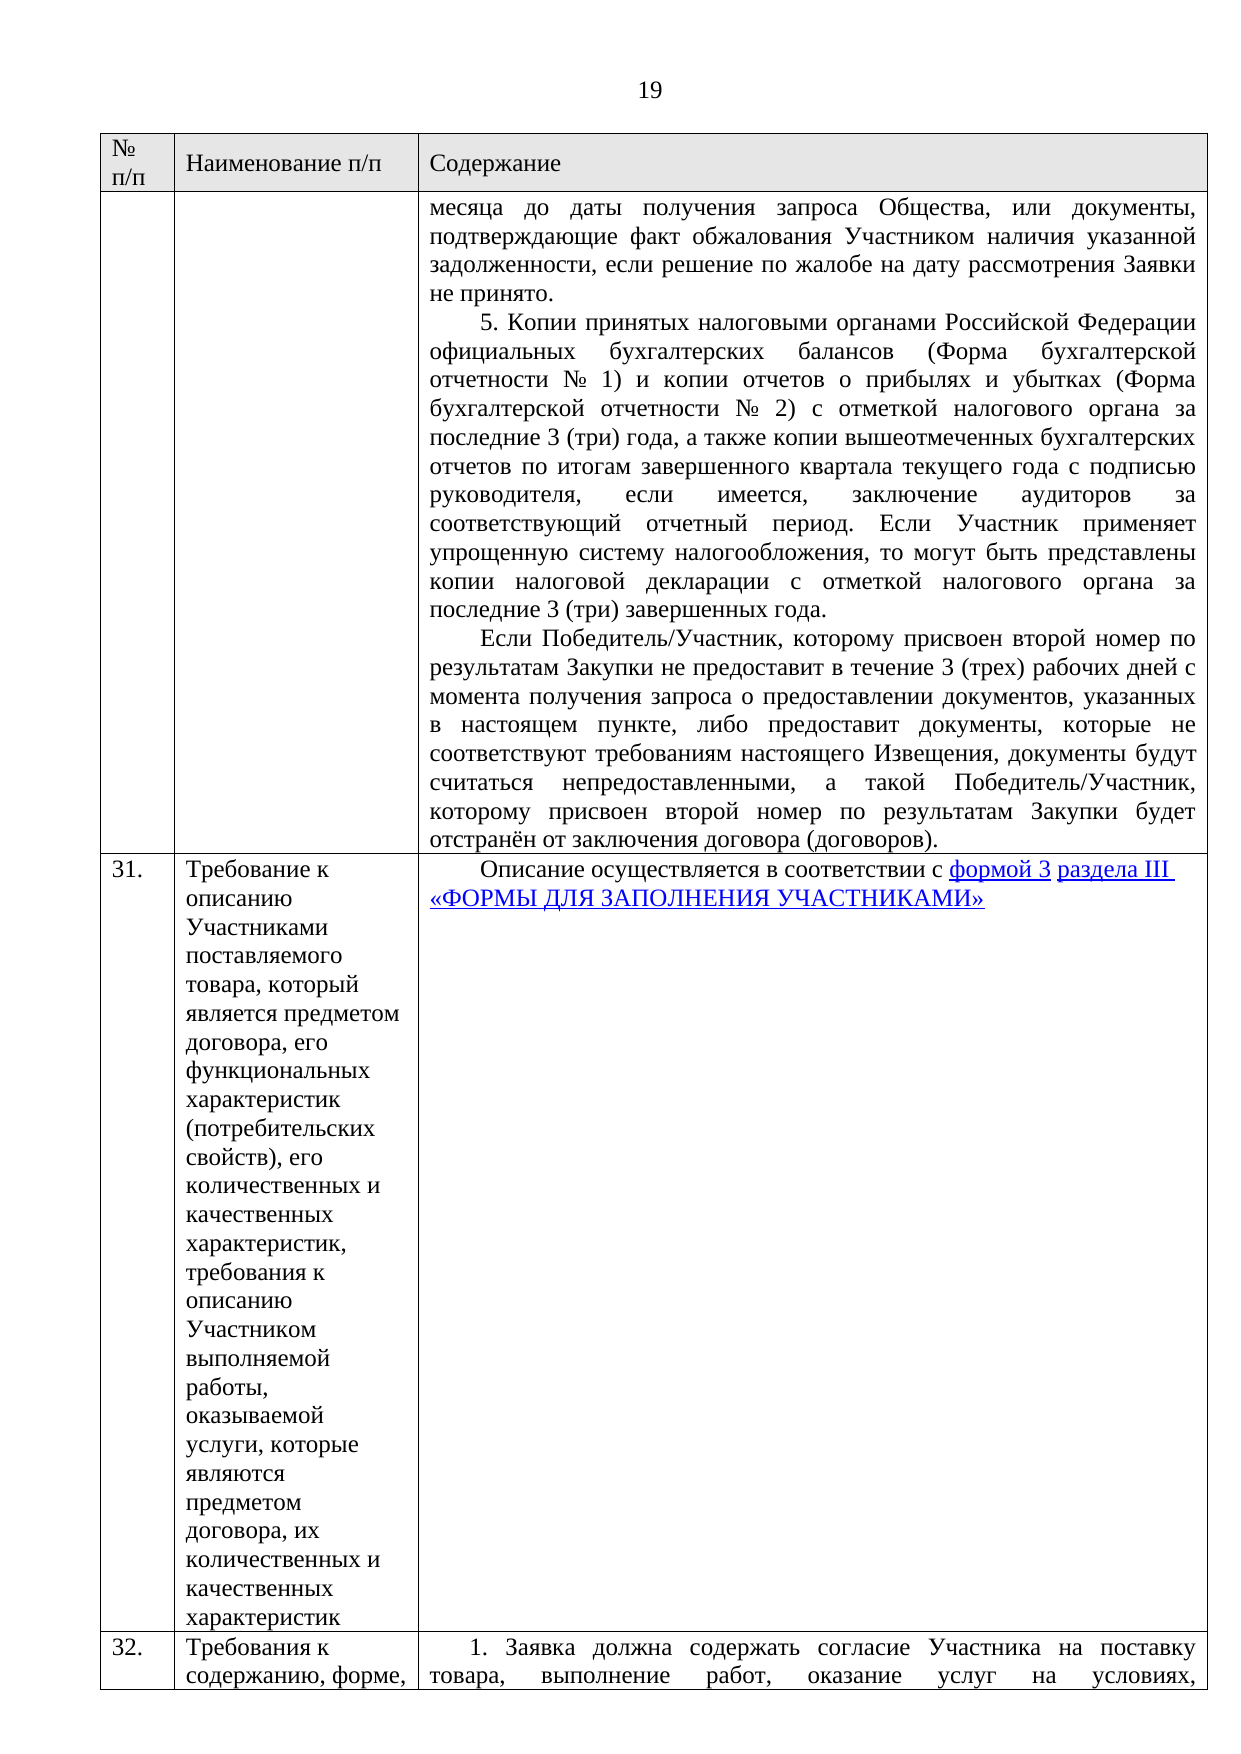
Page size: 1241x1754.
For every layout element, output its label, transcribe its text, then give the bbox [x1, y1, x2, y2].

table_cell [101, 1632, 174, 1689]
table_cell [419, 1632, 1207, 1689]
table_cell Описание осуществляется в соответствии с формой 3 раздела III «ФОРМЫ ДЛЯ ЗАПОЛНЕНИЯ УЧАСТНИКАМИ» [419, 854, 1207, 1631]
table_header № п/п [101, 134, 174, 191]
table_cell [175, 1632, 418, 1689]
table_header Содержание [419, 134, 1207, 191]
table_header Наименование п/п [175, 134, 418, 191]
table_cell [101, 192, 174, 853]
table_cell [101, 854, 174, 1631]
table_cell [419, 192, 1207, 853]
table_cell Требование к описанию Участниками поставляемого товара, который является предметом договора, его функциональных характеристик (потребительских свойств), его количественных и качественных характеристик, требования к описанию Участником выполняемой работы, оказываемой услуги, которые являются предметом договора, их количественных и качественных характеристик [175, 854, 418, 1631]
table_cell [175, 192, 418, 853]
